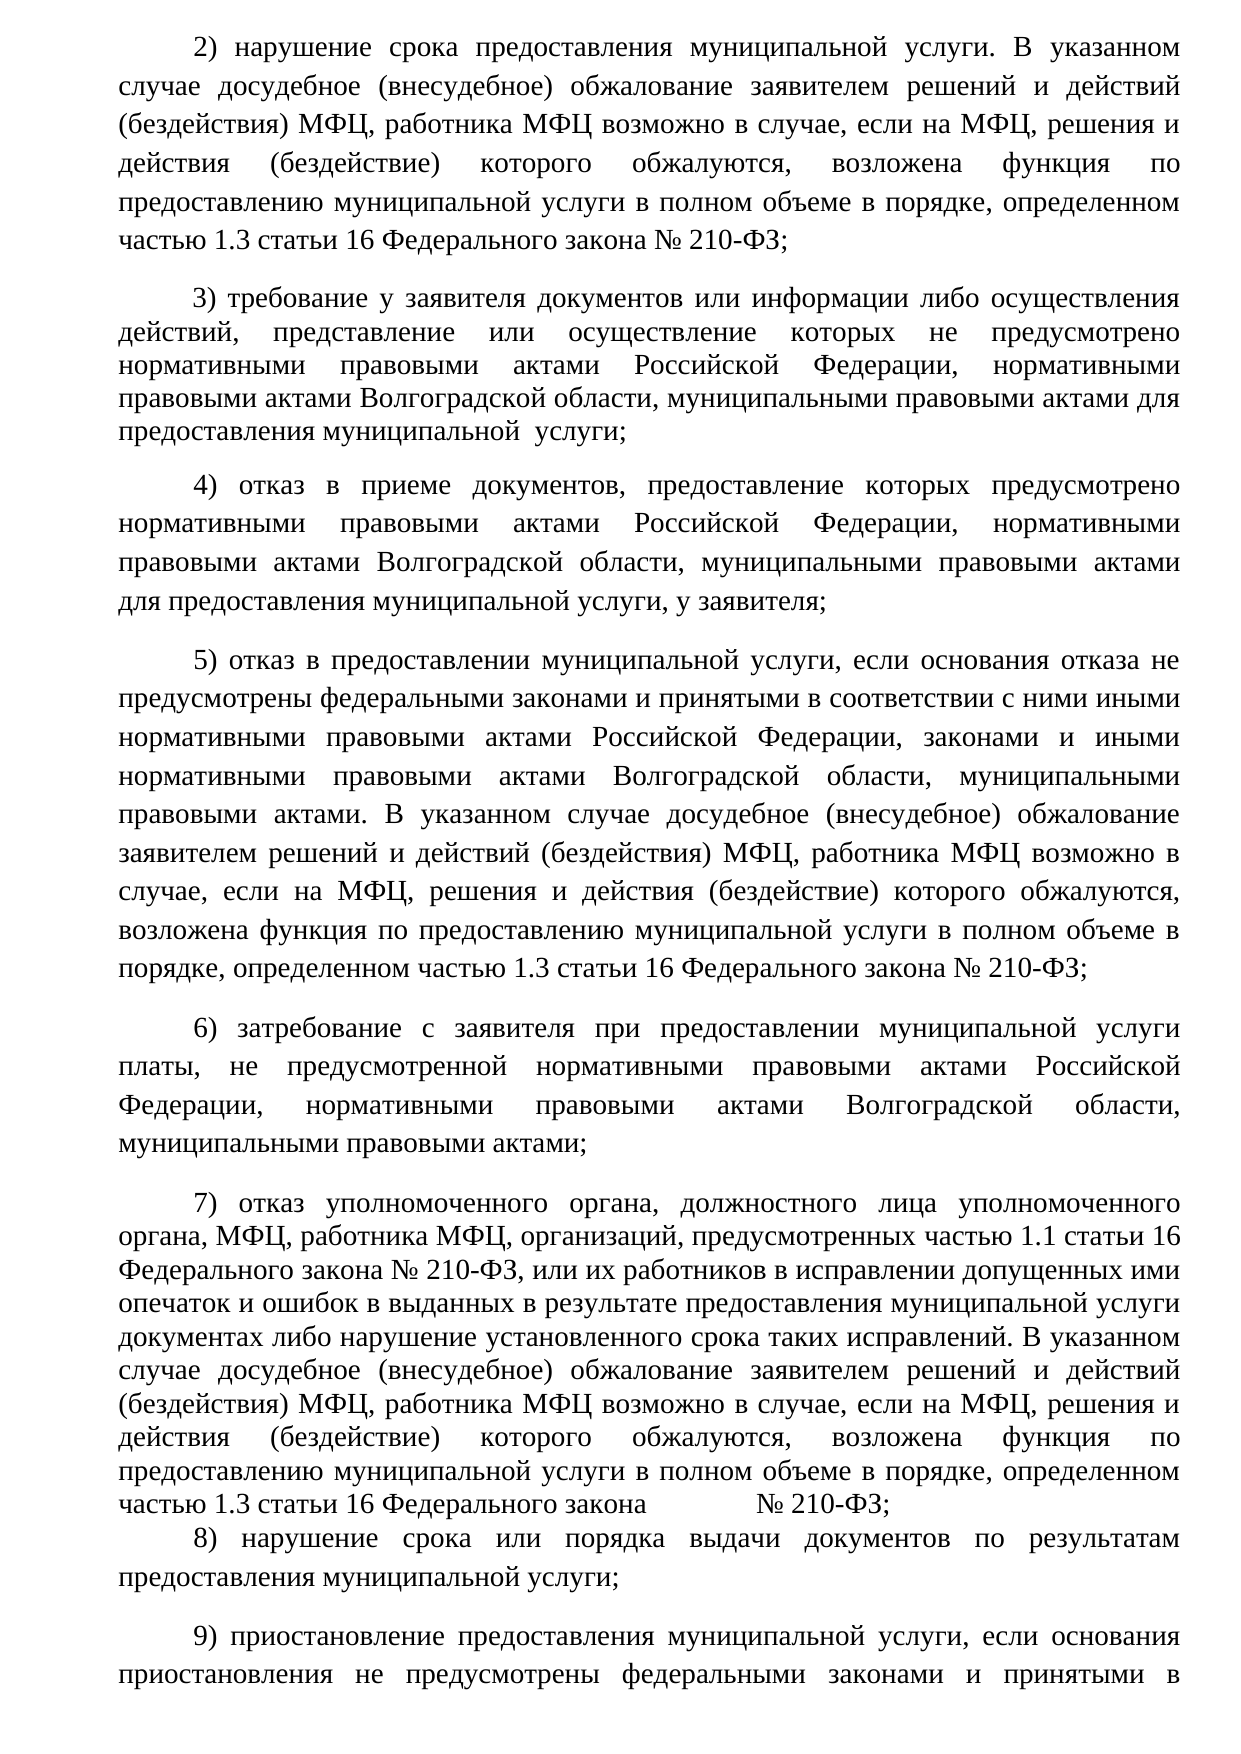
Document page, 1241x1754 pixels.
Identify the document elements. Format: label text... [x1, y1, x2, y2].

text 3) требование у заявителя документов или информации либо осуществления действий, представление или осуществление которых не предусмотрено нормативными правовыми актами Российской Федерации, нормативными правовыми актами Волгоградской области, муниципальными правовыми актами для предоставления муниципальной услуги; [118, 282, 1181, 446]
text 4) отказ в приеме документов, предоставление которых предусмотрено нормативными правовыми актами Российской Федерации, нормативными правовыми актами Волгоградской области, муниципальными правовыми актами для предоставления муниципальной услуги, у заявителя; [118, 467, 1181, 616]
text 8) нарушение срока или порядка выдачи документов по результатам предоставления муниципальной услуги; [118, 1520, 1181, 1592]
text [118, 1618, 1181, 1690]
text 2) нарушение срока предоставления муниципальной услуги. В указанном случае досудебное (внесудебное) обжалование заявителем решений и действий (бездействия) МФЦ, работника МФЦ возможно в случае, если на МФЦ, решения и действия (бездействие) которого обжалуются, возложена функция по предоставлению муниципальной услуги в полном объеме в порядке, определенном частью 1.3 статьи 16 Федерального закона № 210-ФЗ; [118, 29, 1181, 256]
text 5) отказ в предоставлении муниципальной услуги, если основания отказа не предусмотрены федеральными законами и принятыми в соответствии с ними иными нормативными правовыми актами Российской Федерации, законами и иными нормативными правовыми актами Волгоградской области, муниципальными правовыми актами. В указанном случае досудебное (внесудебное) обжалование заявителем решений и действий (бездействия) МФЦ, работника МФЦ возможно в случае, если на МФЦ, решения и действия (бездействие) которого обжалуются, возложена функция по предоставлению муниципальной услуги в полном объеме в порядке, определенном частью 1.3 статьи 16 Федерального закона № 210-ФЗ; [118, 642, 1181, 984]
text 6) затребование с заявителя при предоставлении муниципальной услуги платы, не предусмотренной нормативными правовыми актами Российской Федерации, нормативными правовыми актами Волгоградской области, муниципальными правовыми актами; [118, 1010, 1181, 1159]
text 7) отказ уполномоченного органа, должностного лица уполномоченного органа, МФЦ, работника МФЦ, организаций, предусмотренных частью 1.1 статьи 16 Федерального закона № 210-ФЗ, или их работников в исправлении допущенных ими опечаток и ошибок в выданных в результате предоставления муниципальной услуги документах либо нарушение установленного срока таких исправлений. В указанном случае досудебное (внесудебное) обжалование заявителем решений и действий (бездействия) МФЦ, работника МФЦ возможно в случае, если на МФЦ, решения и действия (бездействие) которого обжалуются, возложена функция по предоставлению муниципальной услуги в полном объеме в порядке, определенном частью 1.3 статьи 16 Федерального закона № 210-ФЗ; [118, 1185, 1181, 1520]
